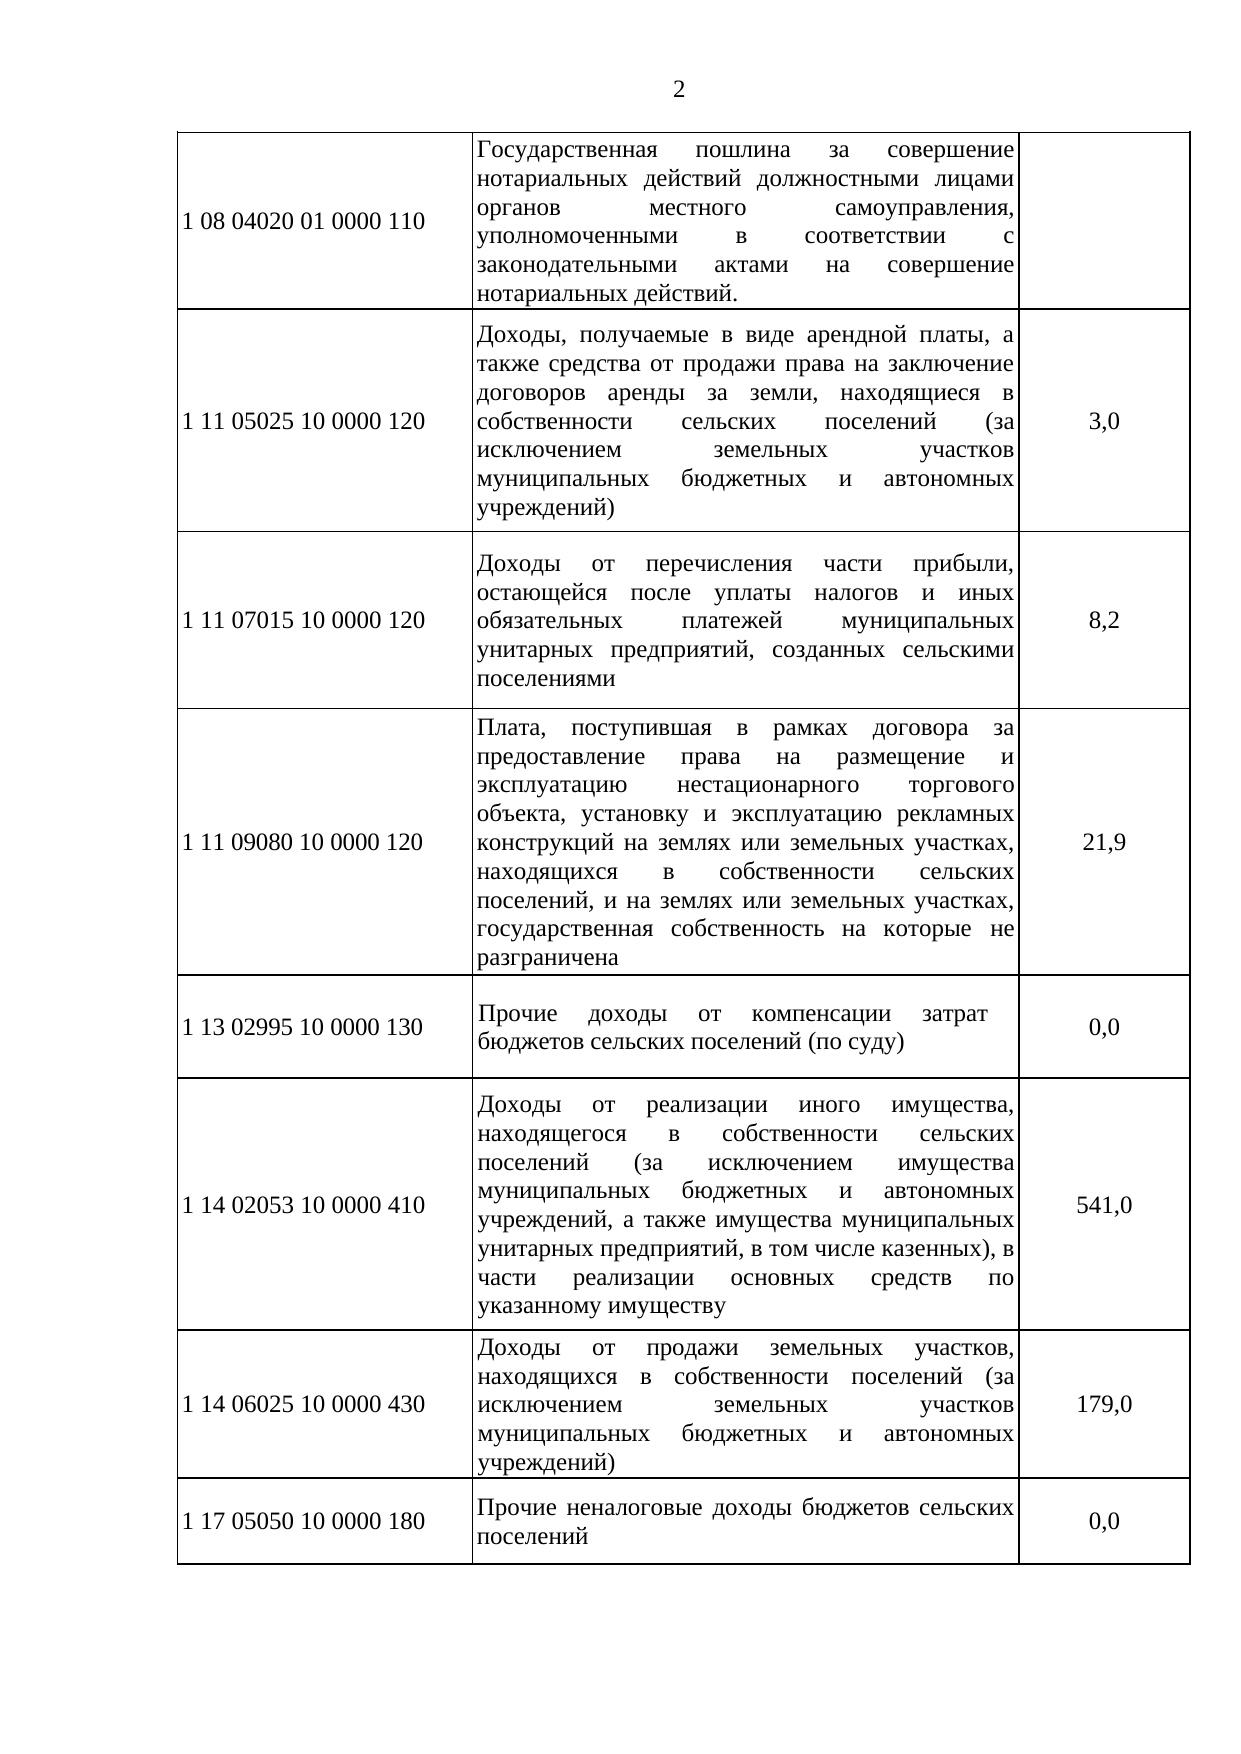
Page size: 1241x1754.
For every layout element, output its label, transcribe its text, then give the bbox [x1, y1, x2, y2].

table_cell 1 11 05025 10 0000 120 [178, 310, 472, 531]
table_cell Прочие неналоговые доходы бюджетов сельских поселений [473, 1479, 1018, 1563]
table_cell 0,0 [1020, 976, 1189, 1077]
table_cell 1 14 02053 10 0000 410 [178, 1079, 472, 1329]
table_cell 21,9 [1020, 709, 1189, 974]
table_cell 179,0 [1020, 1331, 1189, 1477]
table_cell 1 14 06025 10 0000 430 [178, 1331, 472, 1477]
table_cell Доходы от реализации иного имущества, находящегося в собственности сельских поселений (за исключением имущества муниципальных бюджетных и автономных учреждений, а также имущества муниципальных унитарных предприятий, в том числе казенных), в части реализации основных средств по указанному имуществу [473, 1079, 1018, 1329]
table_cell 1 11 07015 10 0000 120 [178, 532, 472, 707]
table_cell 1 08 04020 01 0000 110 [178, 133, 472, 308]
table_cell [1020, 133, 1189, 308]
table_cell Государственная пошлина за совершение нотариальных действий должностными лицами органов местного самоуправления, уполномоченными в соответствии с законодательными актами на совершение нотариальных действий. [473, 133, 1018, 308]
table_cell 1 13 02995 10 0000 130 [178, 976, 472, 1077]
table_cell 1 11 09080 10 0000 120 [178, 709, 472, 974]
table_cell 1 17 05050 10 0000 180 [178, 1479, 472, 1563]
table_cell 541,0 [1020, 1079, 1189, 1329]
table_cell Доходы от продажи земельных участков, находящихся в собственности поселений (за исключением земельных участков муниципальных бюджетных и автономных учреждений) [473, 1331, 1018, 1477]
table_cell Прочие доходы от компенсации затрат бюджетов сельских поселений (по суду) [473, 976, 1018, 1077]
table_cell Плата, поступившая в рамках договора за предоставление права на размещение и эксплуатацию нестационарного торгового объекта, установку и эксплуатацию рекламных конструкций на землях или земельных участках, находящихся в собственности сельских поселений, и на землях или земельных участках, государственная собственность на которые не разграничена [473, 709, 1018, 974]
table_cell 0,0 [1020, 1479, 1189, 1563]
table_cell 8,2 [1020, 532, 1189, 707]
table_cell Доходы, получаемые в виде арендной платы, а также средства от продажи права на заключение договоров аренды за земли, находящиеся в собственности сельских поселений (за исключением земельных участков муниципальных бюджетных и автономных учреждений) [473, 310, 1018, 531]
table_cell Доходы от перечисления части прибыли, остающейся после уплаты налогов и иных обязательных платежей муниципальных унитарных предприятий, созданных сельскими поселениями [473, 532, 1018, 707]
table_cell 3,0 [1020, 310, 1189, 531]
